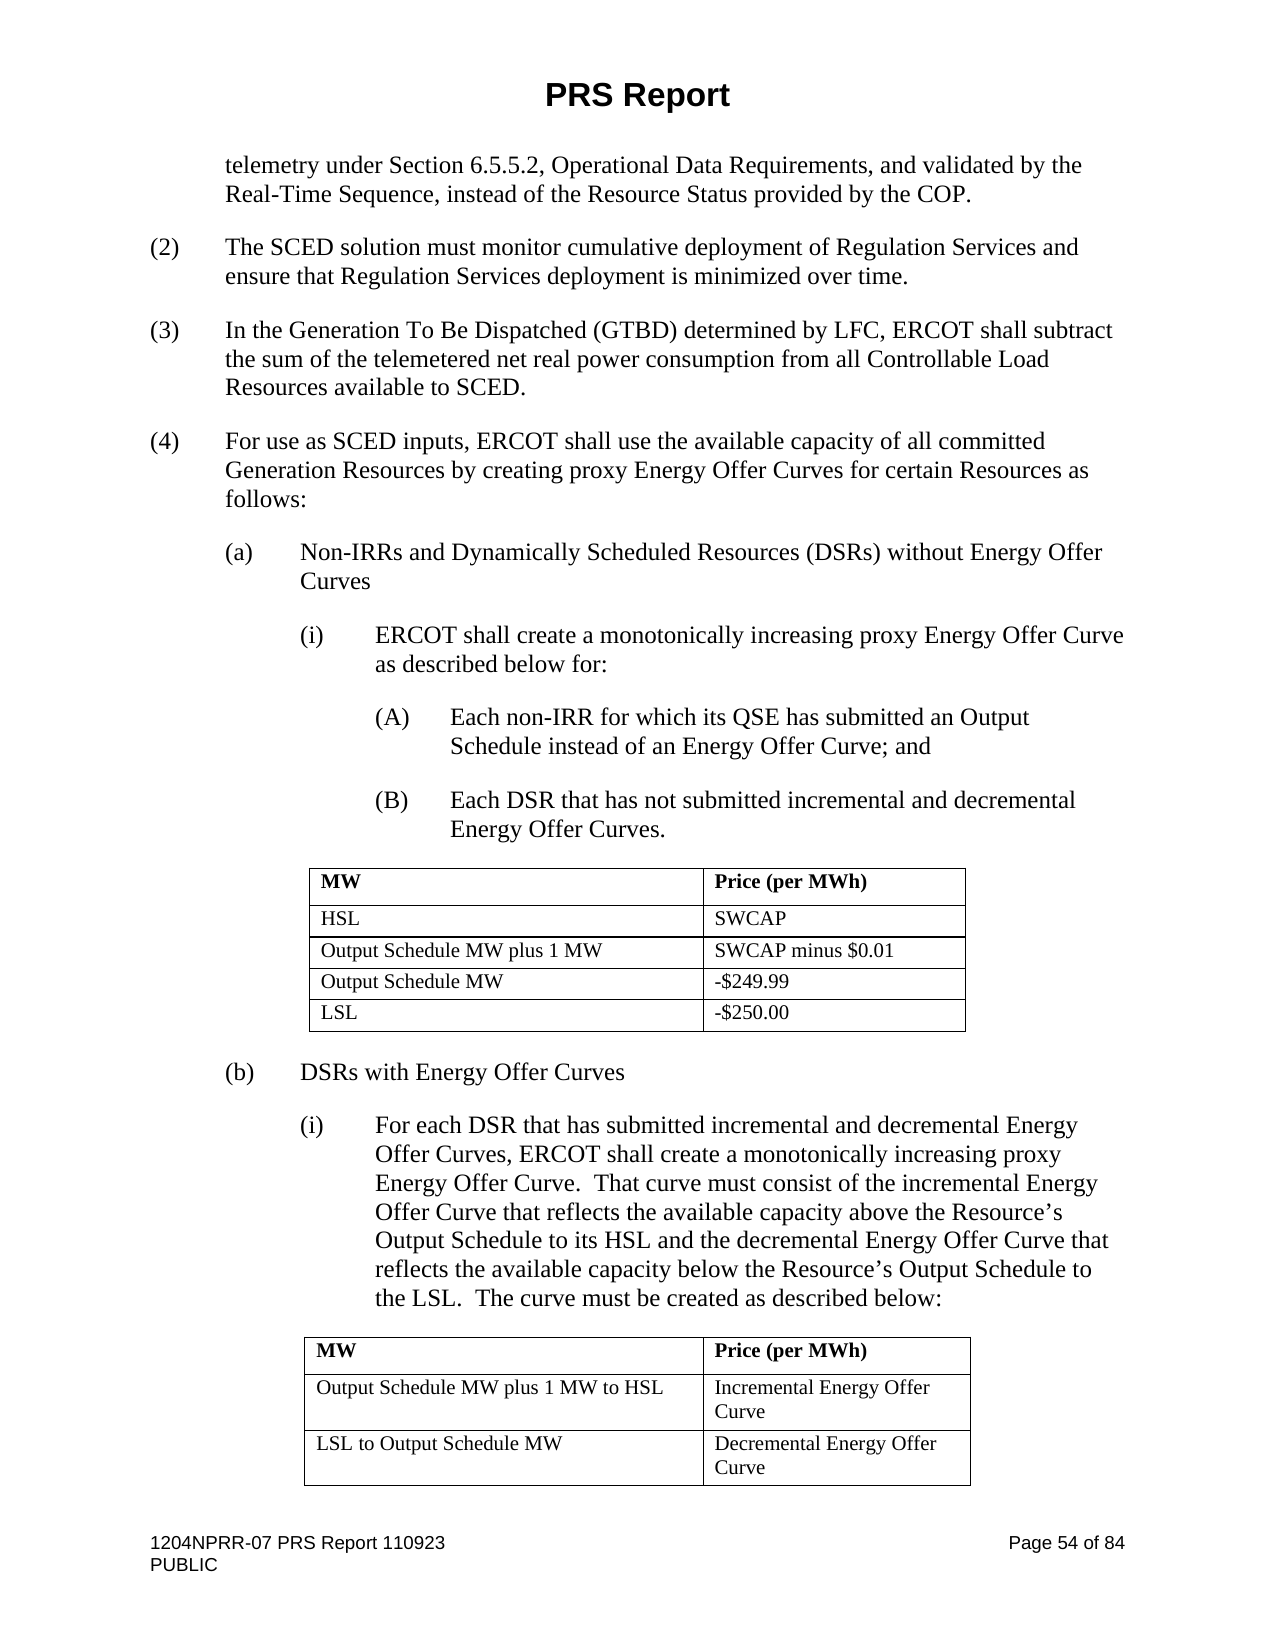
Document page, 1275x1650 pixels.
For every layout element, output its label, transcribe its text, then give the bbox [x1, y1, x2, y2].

text (b) DSRs with Energy Offer Curves [225, 1057, 1125, 1085]
table_cell LSL to Output Schedule MW [305, 1431, 703, 1485]
text (A) Each non-IRR for which its QSE has submitted an Output Schedule instead of an Energy Offer Curve; and [375, 702, 1125, 760]
table_header Price (per MWh) [704, 1338, 970, 1374]
table_cell -$250.00 [704, 1000, 965, 1031]
table_header MW [305, 1338, 703, 1374]
text (i) For each DSR that has submitted incremental and decremental Energy Offer Curves, ERCOT shall create a monotonically increasing proxy Energy Offer Curve. That curve must consist of the incremental Energy Offer Curve that reflects the available capacity above the Resource’s Output Schedule to its HSL and the decremental Energy Offer Curve that reflects the available capacity below the Resource’s Output Schedule to the LSL. The curve must be created as described below: [300, 1110, 1125, 1312]
table_cell -$249.99 [704, 969, 965, 999]
text (i) ERCOT shall create a monotonically increasing proxy Energy Offer Curve as described below for: [300, 620, 1125, 677]
text (2) The SCED solution must monitor cumulative deployment of Regulation Services and ensure that Regulation Services deployment is minimized over time. [150, 232, 1125, 290]
table_cell SWCAP [704, 906, 965, 936]
table_cell Decremental Energy Offer Curve [704, 1431, 970, 1485]
table_cell Output Schedule MW plus 1 MW to HSL [305, 1375, 703, 1429]
table_cell Output Schedule MW plus 1 MW [310, 938, 703, 968]
table_cell Incremental Energy Offer Curve [704, 1375, 970, 1429]
table_header MW [310, 869, 703, 905]
text (a) Non-IRRs and Dynamically Scheduled Resources (DSRs) without Energy Offer Curves [225, 537, 1125, 595]
table_header Price (per MWh) [704, 869, 965, 905]
text (3) In the Generation To Be Dispatched (GTBD) determined by LFC, ERCOT shall subtract the sum of the telemetered net real power consumption from all Controllable Load Resources available to SCED. [150, 315, 1125, 401]
table_cell Output Schedule MW [310, 969, 703, 999]
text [150, 150, 1125, 207]
table_cell HSL [310, 906, 703, 936]
table_cell SWCAP minus $0.01 [704, 938, 965, 968]
text (4) For use as SCED inputs, ERCOT shall use the available capacity of all committed Generation Resources by creating proxy Energy Offer Curves for certain Resources as follows: [150, 426, 1125, 512]
text (B) Each DSR that has not submitted incremental and decremental Energy Offer Curves. [375, 785, 1125, 842]
table_cell LSL [310, 1000, 703, 1031]
